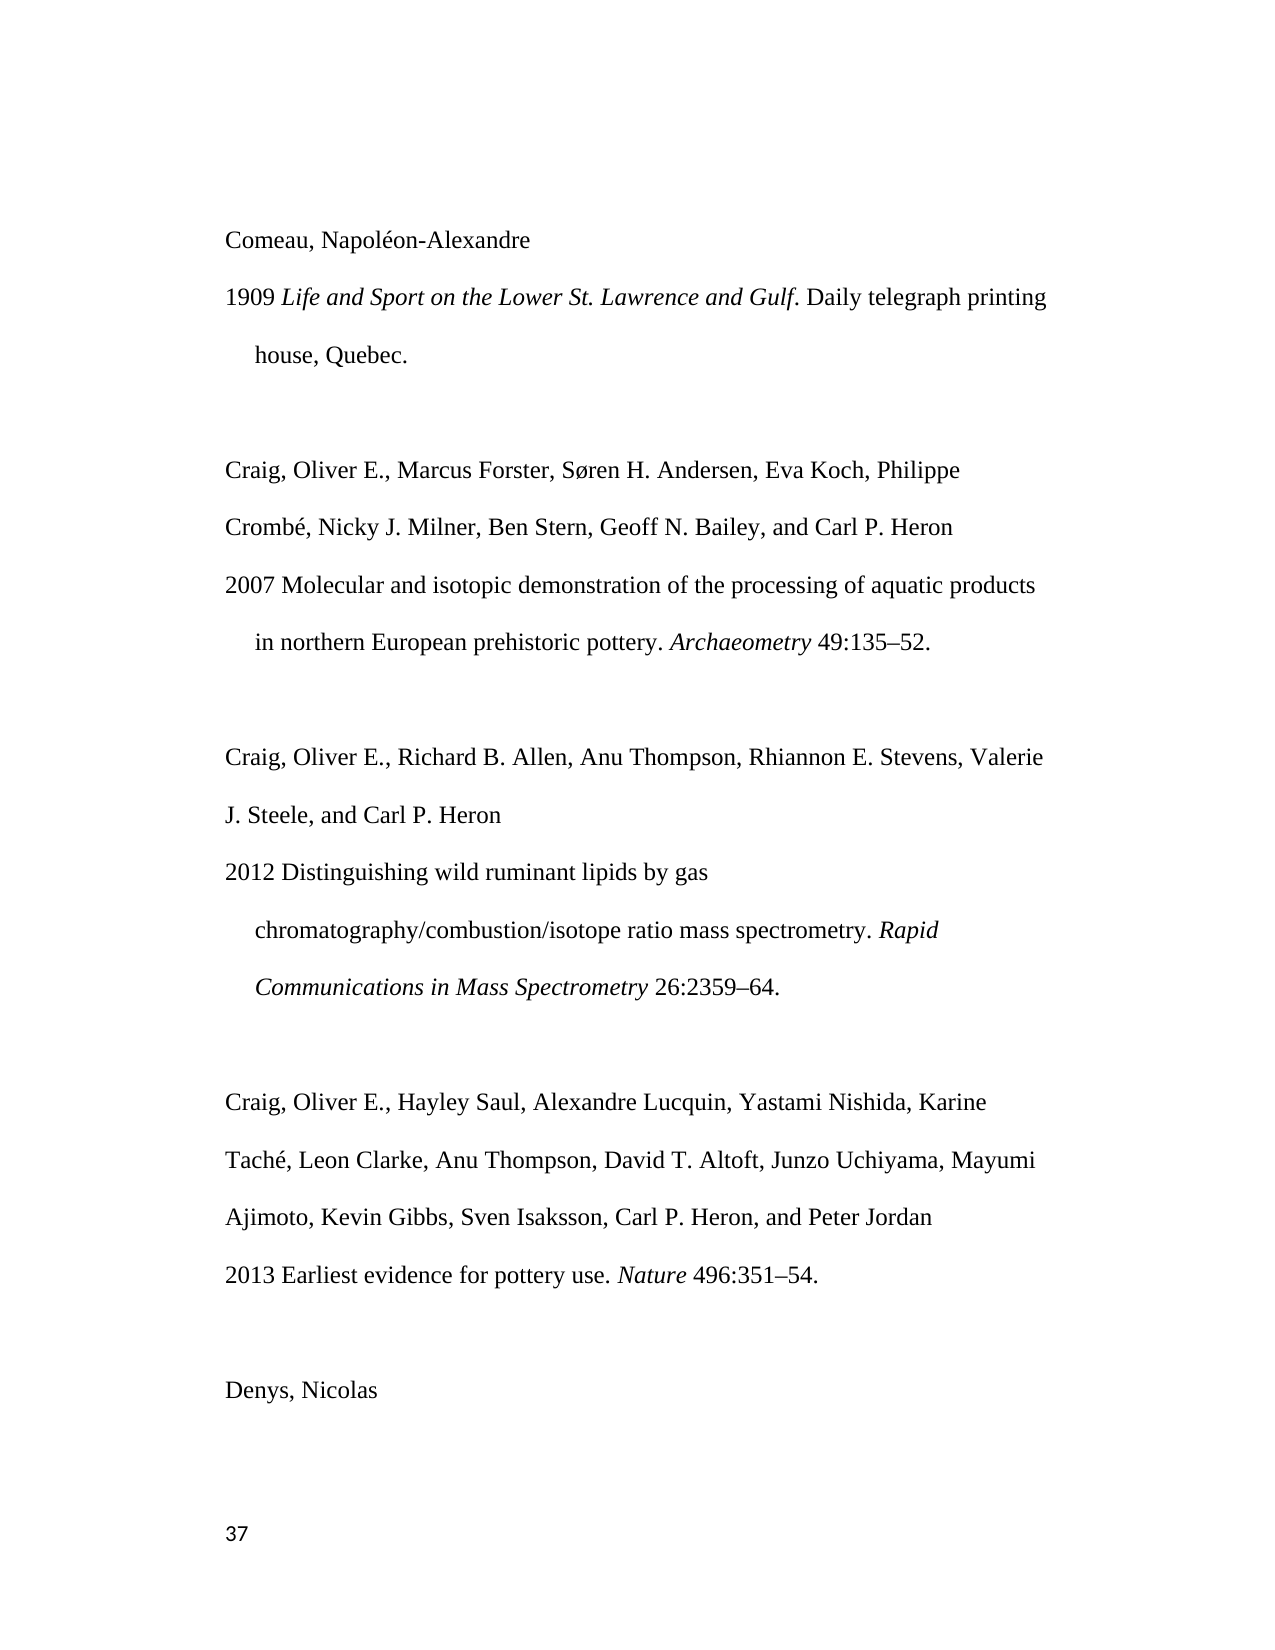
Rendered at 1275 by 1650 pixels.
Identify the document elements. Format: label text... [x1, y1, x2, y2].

text Craig, Oliver E., Hayley Saul, Alexandre Lucquin, Yastami Nishida, Karine Taché, Leon Clarke, Anu Thompson, David T. Altoft, Junzo Uchiyama, Mayumi Ajimoto, Kevin Gibbs, Sven Isaksson, Carl P. Heron, and Peter Jordan [225, 1087, 1050, 1231]
text 2013 Earliest evidence for pottery use. Nature 496:351–54. [225, 1260, 1050, 1289]
text 2007 Molecular and isotopic demonstration of the processing of aquatic products in northern European prehistoric pottery. Archaeometry 49:135–52. [225, 570, 1050, 656]
text Denys, Nicolas [225, 1375, 1050, 1404]
text 2012 Distinguishing wild ruminant lipids by gas chromatography/combustion/isotope ratio mass spectrometry. Rapid Communications in Mass Spectrometry 26:2359–64. [225, 857, 1050, 1001]
text Craig, Oliver E., Richard B. Allen, Anu Thompson, Rhiannon E. Stevens, Valerie J. Steele, and Carl P. Heron [225, 742, 1050, 829]
text Comeau, Napoléon-Alexandre [225, 225, 1050, 254]
text 1909 Life and Sport on the Lower St. Lawrence and Gulf. Daily telegraph printing house, Quebec. [225, 282, 1050, 369]
text Craig, Oliver E., Marcus Forster, Søren H. Andersen, Eva Koch, Philippe Crombé, Nicky J. Milner, Ben Stern, Geoff N. Bailey, and Carl P. Heron [225, 455, 1050, 541]
